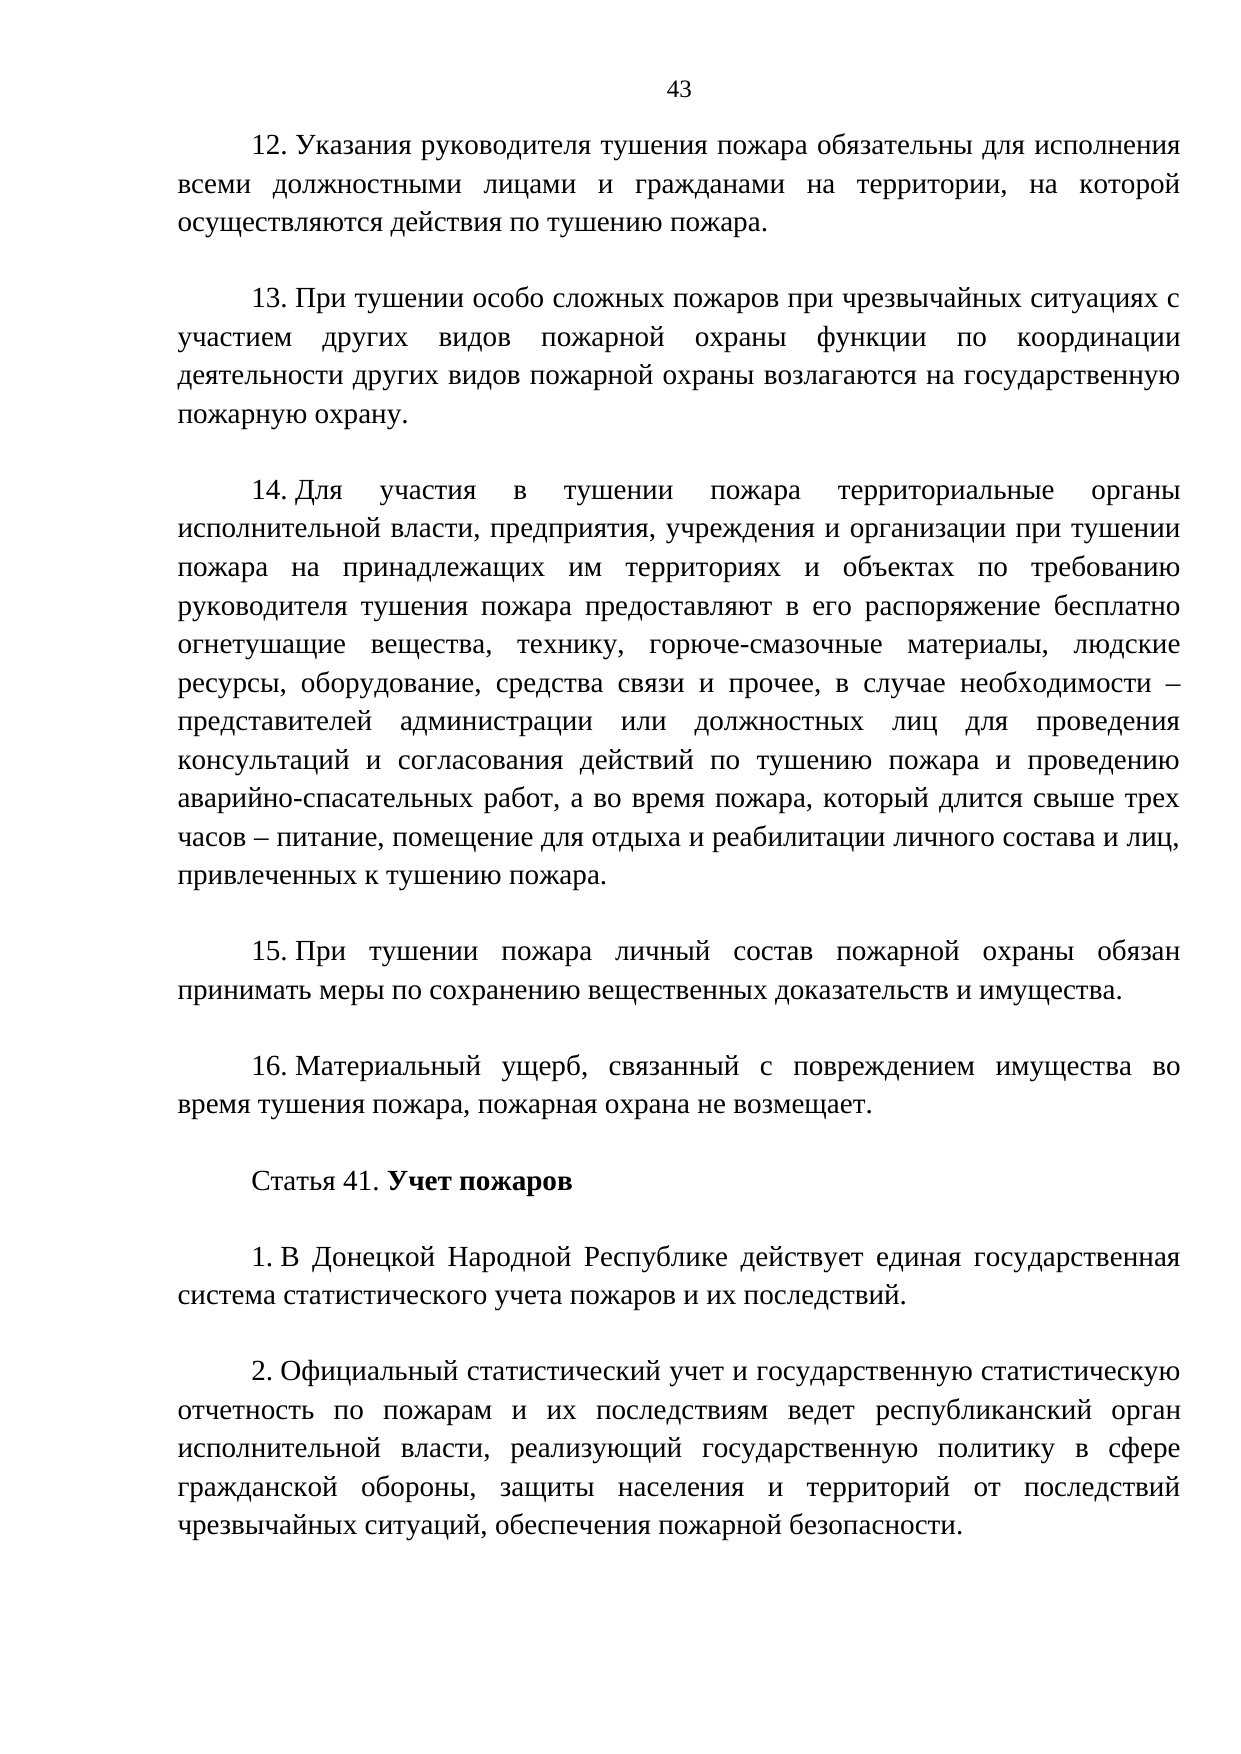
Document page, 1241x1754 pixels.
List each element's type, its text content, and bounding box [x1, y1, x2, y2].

text 2. Официальный статистический учет и государственную статистическую отчетность по пожарам и их последствиям ведет республиканский орган исполнительной власти, реализующий государственную политику в сфере гражданской обороны, защиты населения и территорий от последствий чрезвычайных ситуаций, обеспечения пожарной безопасности. [177, 1353, 1181, 1541]
text 16. Материальный ущерб, связанный с повреждением имущества во время тушения пожара, пожарная охрана не возмещает. [177, 1048, 1181, 1120]
text 15. При тушении пожара личный состав пожарной охраны обязан принимать меры по сохранению вещественных доказательств и имущества. [177, 933, 1181, 1006]
text Статья 41. Учет пожаров [177, 1163, 1181, 1196]
text 12. Указания руководителя тушения пожара обязательны для исполнения всеми должностными лицами и гражданами на территории, на которой осуществляются действия по тушению пожара. [177, 127, 1181, 238]
text 13. При тушении особо сложных пожаров при чрезвычайных ситуациях с участием других видов пожарной охраны функции по координации деятельности других видов пожарной охраны возлагаются на государственную пожарную охрану. [177, 280, 1181, 429]
text 14. Для участия в тушении пожара территориальные органы исполнительной власти, предприятия, учреждения и организации при тушении пожара на принадлежащих им территориях и объектах по требованию руководителя тушения пожара предоставляют в его распоряжение бесплатно огнетушащие вещества, технику, горюче-смазочные материалы, людские ресурсы, оборудование, средства связи и прочее, в случае необходимости – представителей администрации или должностных лиц для проведения консультаций и согласования действий по тушению пожара и проведению аварийно-спасательных работ, а во время пожара, который длится свыше трех часов – питание, помещение для отдыха и реабилитации личного состава и лиц, привлеченных к тушению пожара. [177, 472, 1181, 891]
text 1. В Донецкой Народной Республике действует единая государственная система статистического учета пожаров и их последствий. [177, 1239, 1181, 1311]
